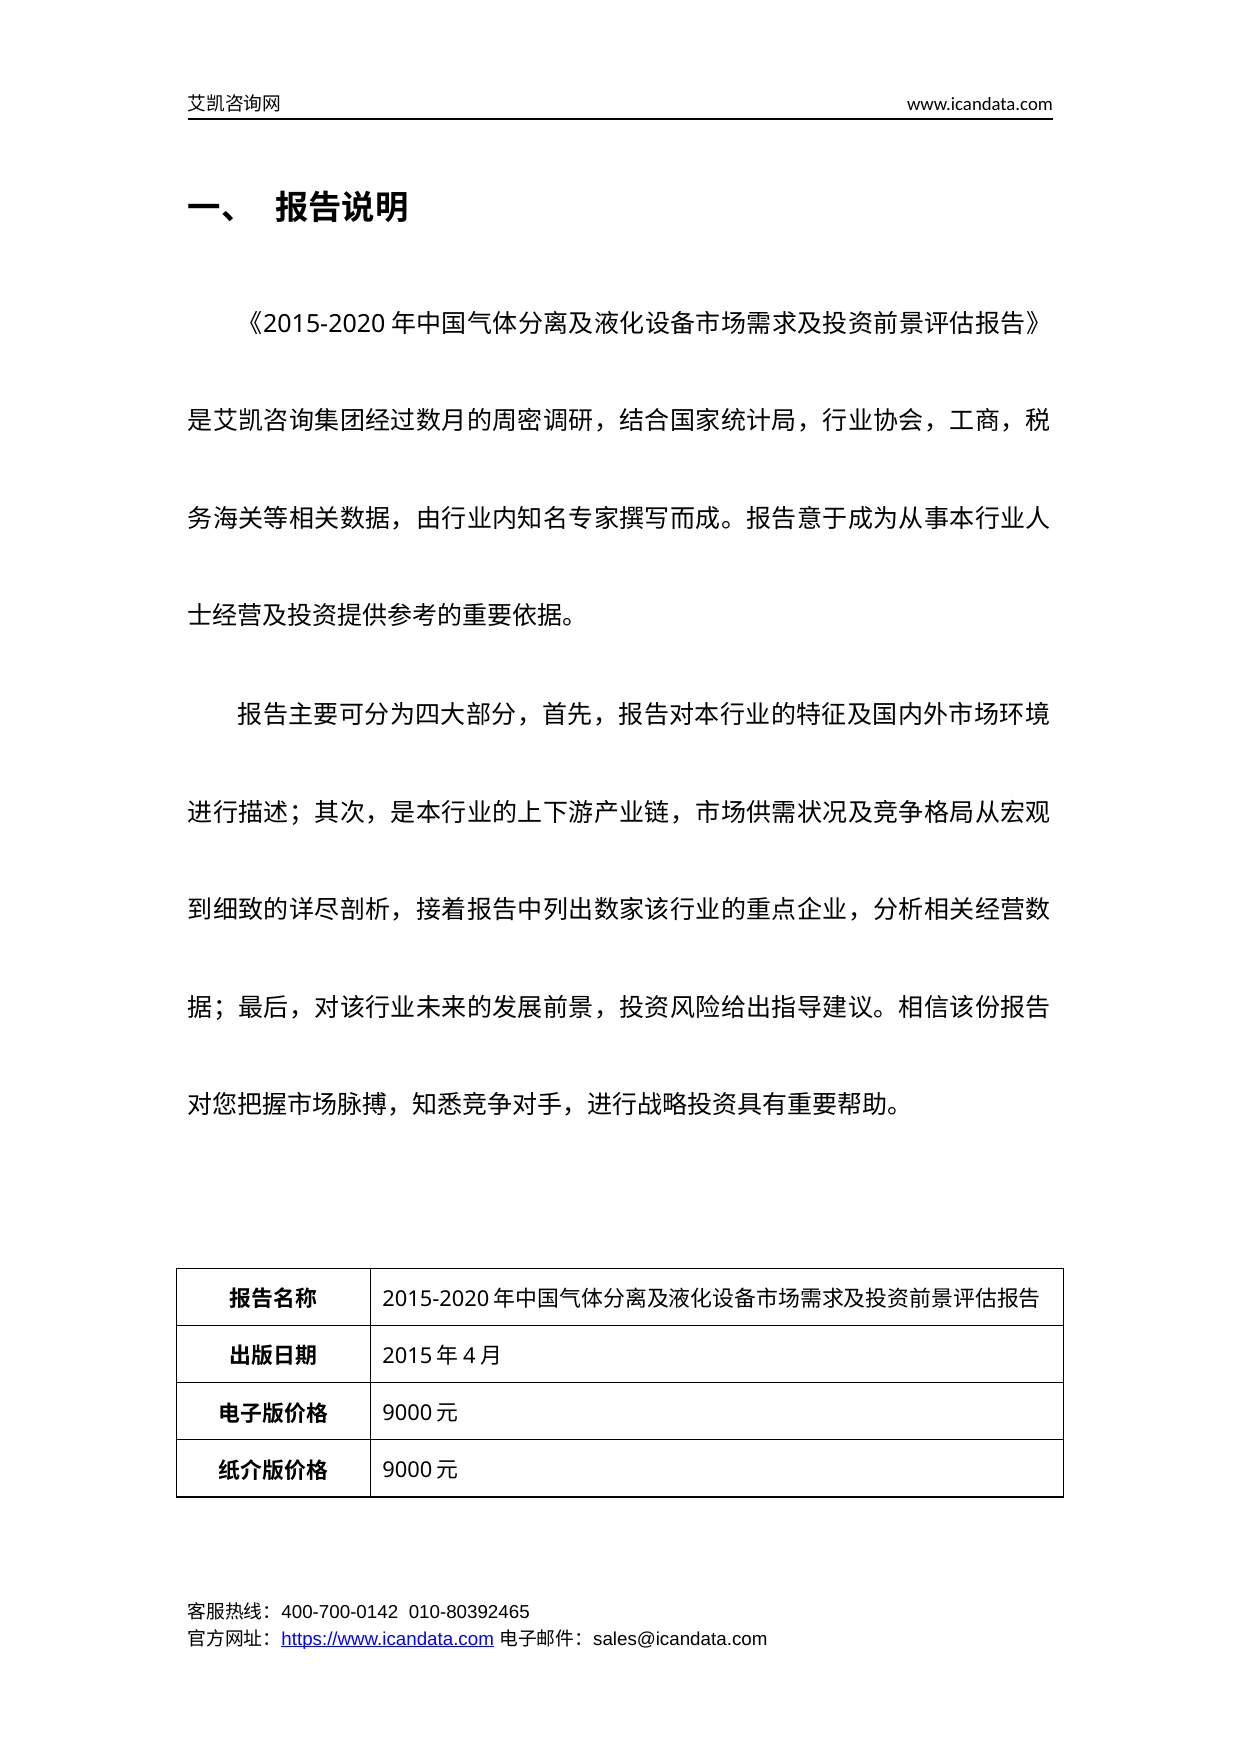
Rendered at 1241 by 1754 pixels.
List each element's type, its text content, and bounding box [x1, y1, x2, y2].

table_cell 电子版价格 [177, 1383, 370, 1439]
table_header 2015-2020年中国气体分离及液化设备市场需求及投资前景评估报告 [371, 1269, 1063, 1325]
table_cell 2015年4月 [371, 1326, 1063, 1382]
table_cell 出版日期 [177, 1326, 370, 1382]
table_cell 9000元 [371, 1383, 1063, 1439]
table_cell 9000元 [371, 1440, 1063, 1496]
table_header 报告名称 [177, 1269, 370, 1325]
text 报告主要可分为四大部分，首先，报告对本行业的特征及国内外市场环境进行描述；其次，是本行业的上下游产业链，市场供需状况及竞争格局从宏观到细致的详尽剖析，接着报告中列出数家该行业的重点企业，分析相关经营数据；最后，对该行业未来的发展前景，投资风险给出指导建议。相信该份报告对您把握市场脉搏，知悉竞争对手，进行战略投资具有重要帮助。 [187, 681, 1053, 1136]
text 《2015-2020年中国气体分离及液化设备市场需求及投资前景评估报告》是艾凯咨询集团经过数月的周密调研，结合国家统计局，行业协会，工商，税务海关等相关数据，由行业内知名专家撰写而成。报告意于成为从事本行业人士经营及投资提供参考的重要依据。 [187, 289, 1053, 646]
table_cell 纸介版价格 [177, 1440, 370, 1496]
subtitle 报告说明 [187, 172, 1053, 237]
